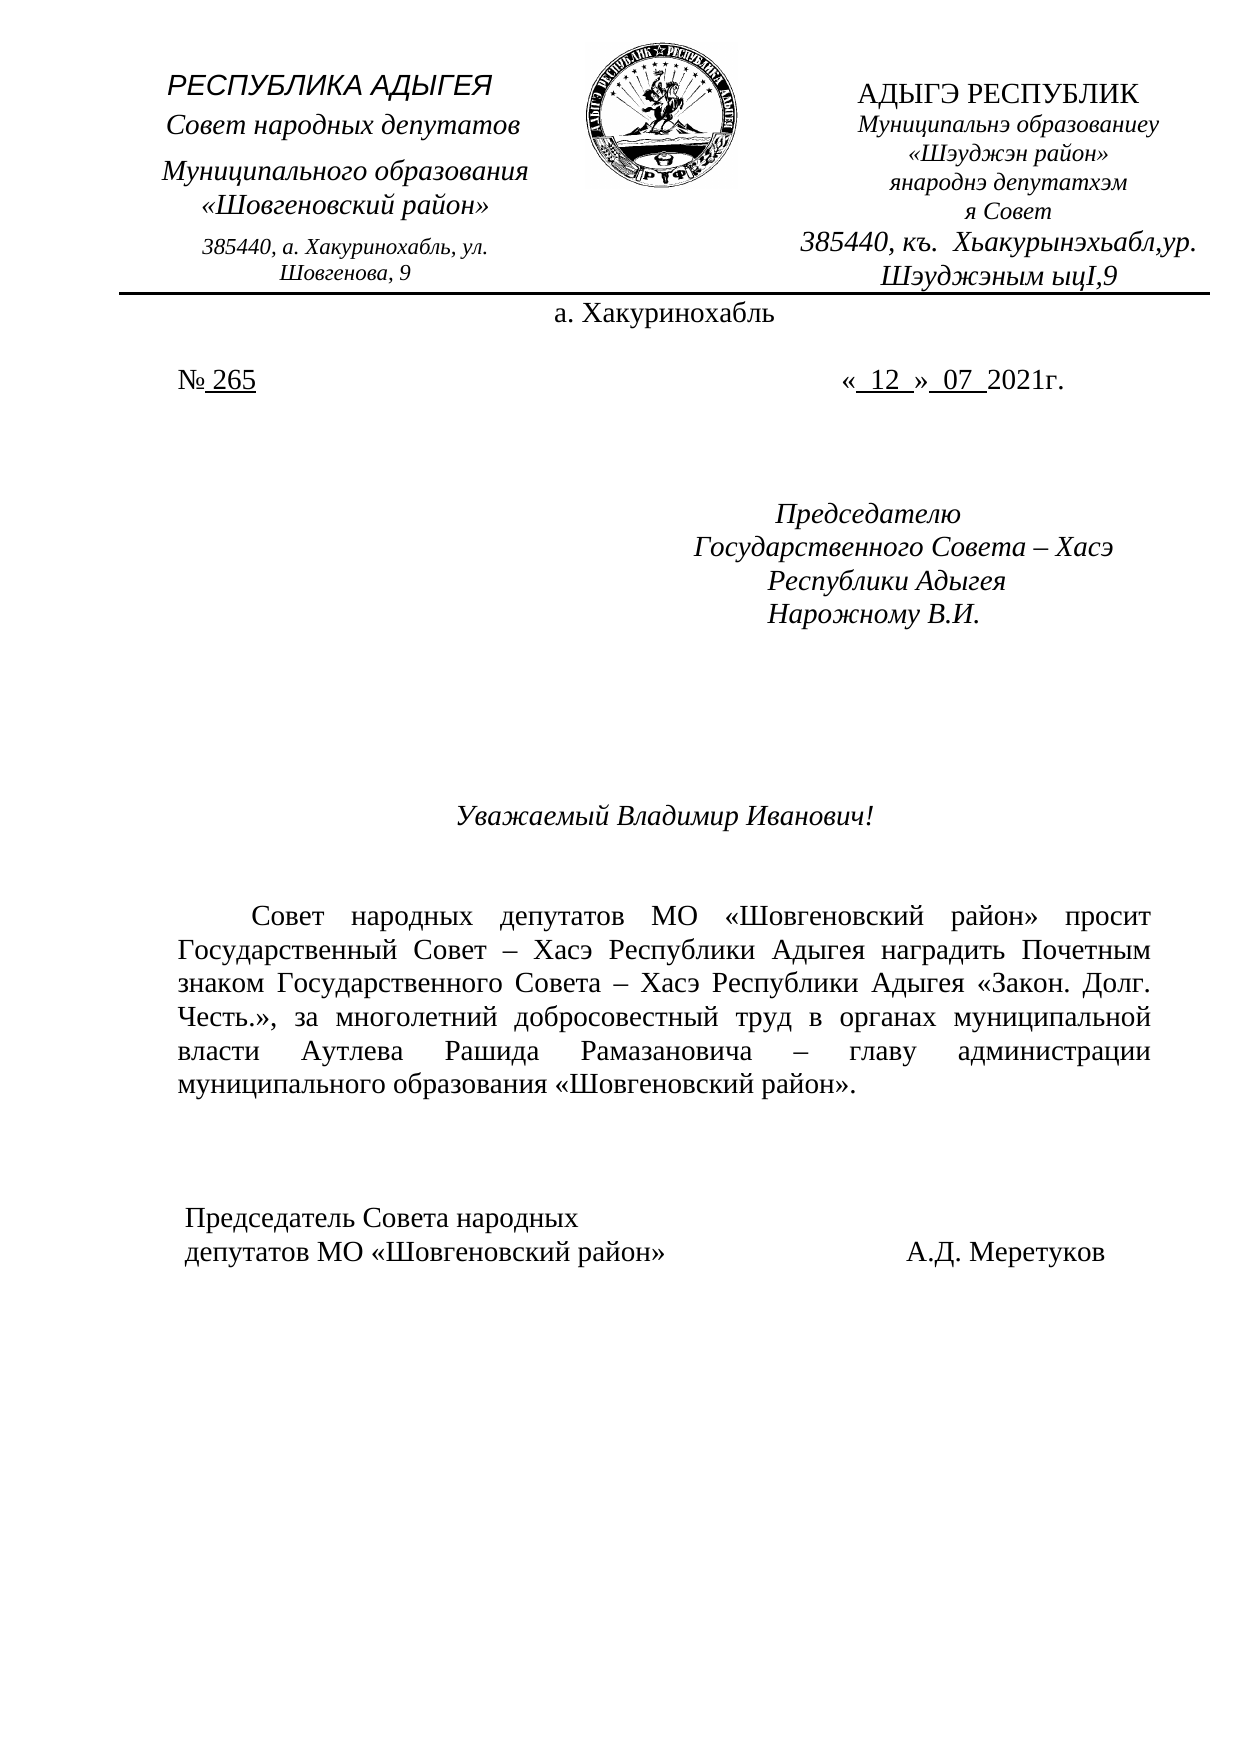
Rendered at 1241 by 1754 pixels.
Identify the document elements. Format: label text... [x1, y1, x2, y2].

text депутатов МО «Шовгеновский район» А.Д. Меретуков [177, 1234, 1152, 1267]
text Председатель Совета народных [177, 1200, 1152, 1234]
text № 265 « 12 » 07 2021г. [177, 362, 1152, 395]
table_header [553, 43, 769, 292]
text Уважаемый Владимир Иванович! [177, 798, 1152, 831]
text Государственного Cовета – Хасэ [177, 529, 1152, 563]
table_header РЕСПУБЛИКА АДЫГЕЯ Совет народных депутатов Муниципального образования «Шовгеновский район» 385440, а. Хакуринохабль, ул. Шовгенова, 9 [119, 43, 553, 292]
table_header АДЫГЭ РЕСПУБЛИК Муниципальнэ образованиеу «Шэуджэн район» янароднэ депутатхэм я Совет 385440, къ. Хьакурынэхьабл,ур. Шэуджэным ыцI,9 [770, 43, 1210, 292]
text Председателю [177, 496, 1152, 529]
text Республики Адыгея [177, 563, 1152, 597]
text а. Хакуринохабль [177, 295, 1152, 328]
picture [585, 42, 738, 189]
text Совет народных депутатов МО «Шовгеновский район» просит Государственный Совет – Хасэ Республики Адыгея наградить Почетным знаком Государственного Совета – Хасэ Республики Адыгея «Закон. Долг. Честь.», за многолетний добросовестный труд в органах муниципальной власти Аутлева Рашида Рамазановича – главу администрации муниципального образования «Шовгеновский район». [177, 898, 1152, 1100]
text Нарожному В.И. [177, 597, 1152, 630]
